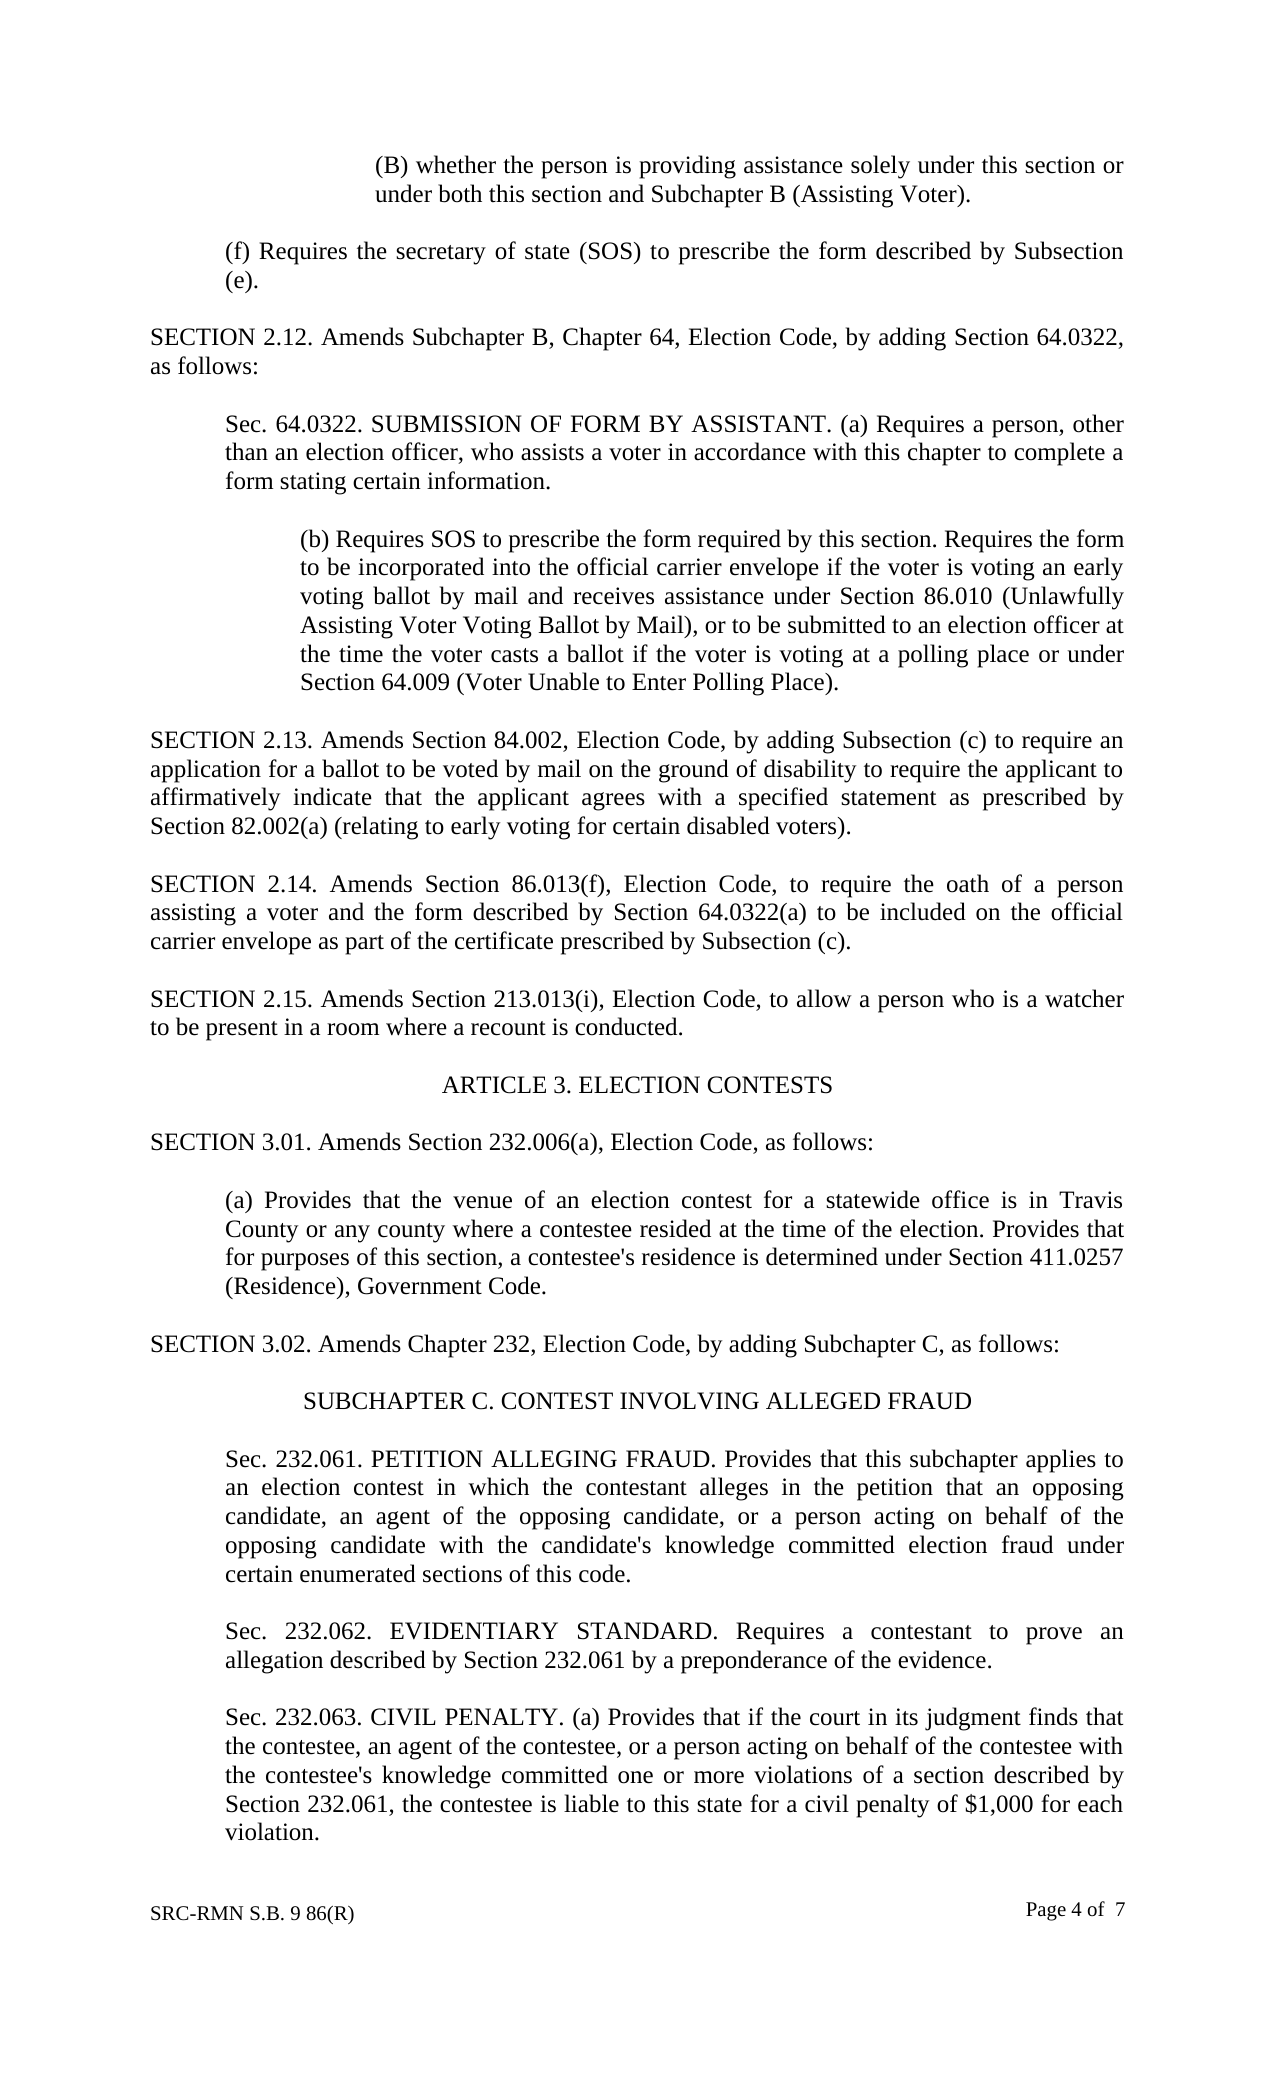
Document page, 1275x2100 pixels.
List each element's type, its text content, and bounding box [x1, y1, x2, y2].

text SECTION 2.14. Amends Section 86.013(f), Election Code, to require the oath of a person assisting a voter and the form described by Section 64.0322(a) to be included on the official carrier envelope as part of the certificate prescribed by Subsection (c). [150, 869, 1125, 955]
text (a) Provides that the venue of an election contest for a statewide office is in Travis County or any county where a contestee resided at the time of the election. Provides that for purposes of this section, a contestee's residence is determined under Section 411.0257 (Residence), Government Code. [225, 1185, 1125, 1300]
text Sec. 232.061. PETITION ALLEGING FRAUD. Provides that this subchapter applies to an election contest in which the contestant alleges in the petition that an opposing candidate, an agent of the opposing candidate, or a person acting on behalf of the opposing candidate with the candidate's knowledge committed election fraud under certain enumerated sections of this code. [225, 1444, 1125, 1587]
text SECTION 3.01. Amends Section 232.006(a), Election Code, as follows: [150, 1127, 1125, 1156]
text Sec. 64.0322. SUBMISSION OF FORM BY ASSISTANT. (a) Requires a person, other than an election officer, who assists a voter in accordance with this chapter to complete a form stating certain information. [225, 409, 1125, 495]
text SECTION 3.02. Amends Chapter 232, Election Code, by adding Subchapter C, as follows: [150, 1329, 1125, 1357]
text Sec. 232.063. CIVIL PENALTY. (a) Provides that if the court in its judgment finds that the contestee, an agent of the contestee, or a person acting on behalf of the contestee with the contestee's knowledge committed one or more violations of a section described by Section 232.061, the contestee is liable to this state for a civil penalty of $1,000 for each violation. [225, 1702, 1125, 1846]
text (B) whether the person is providing assistance solely under this section or under both this section and Subchapter B (Assisting Voter). [375, 150, 1125, 207]
text SECTION 2.12. Amends Subchapter B, Chapter 64, Election Code, by adding Section 64.0322, as follows: [150, 322, 1125, 380]
text SUBCHAPTER C. CONTEST INVOLVING ALLEGED FRAUD [150, 1386, 1125, 1415]
text Sec. 232.062. EVIDENTIARY STANDARD. Requires a contestant to prove an allegation described by Section 232.061 by a preponderance of the evidence. [225, 1616, 1125, 1674]
text ARTICLE 3. ELECTION CONTESTS [150, 1070, 1125, 1099]
text (f) Requires the secretary of state (SOS) to prescribe the form described by Subsection (e). [225, 236, 1125, 294]
text SECTION 2.13. Amends Section 84.002, Election Code, by adding Subsection (c) to require an application for a ballot to be voted by mail on the ground of disability to require the applicant to affirmatively indicate that the applicant agrees with a specified statement as prescribed by Section 82.002(a) (relating to early voting for certain disabled voters). [150, 725, 1125, 840]
text SECTION 2.15. Amends Section 213.013(i), Election Code, to allow a person who is a watcher to be present in a room where a recount is conducted. [150, 984, 1125, 1041]
text (b) Requires SOS to prescribe the form required by this section. Requires the form to be incorporated into the official carrier envelope if the voter is voting an early voting ballot by mail and receives assistance under Section 86.010 (Unlawfully Assisting Voter Voting Ballot by Mail), or to be submitted to an election officer at the time the voter casts a ballot if the voter is voting at a polling place or under Section 64.009 (Voter Unable to Enter Polling Place). [300, 524, 1125, 696]
